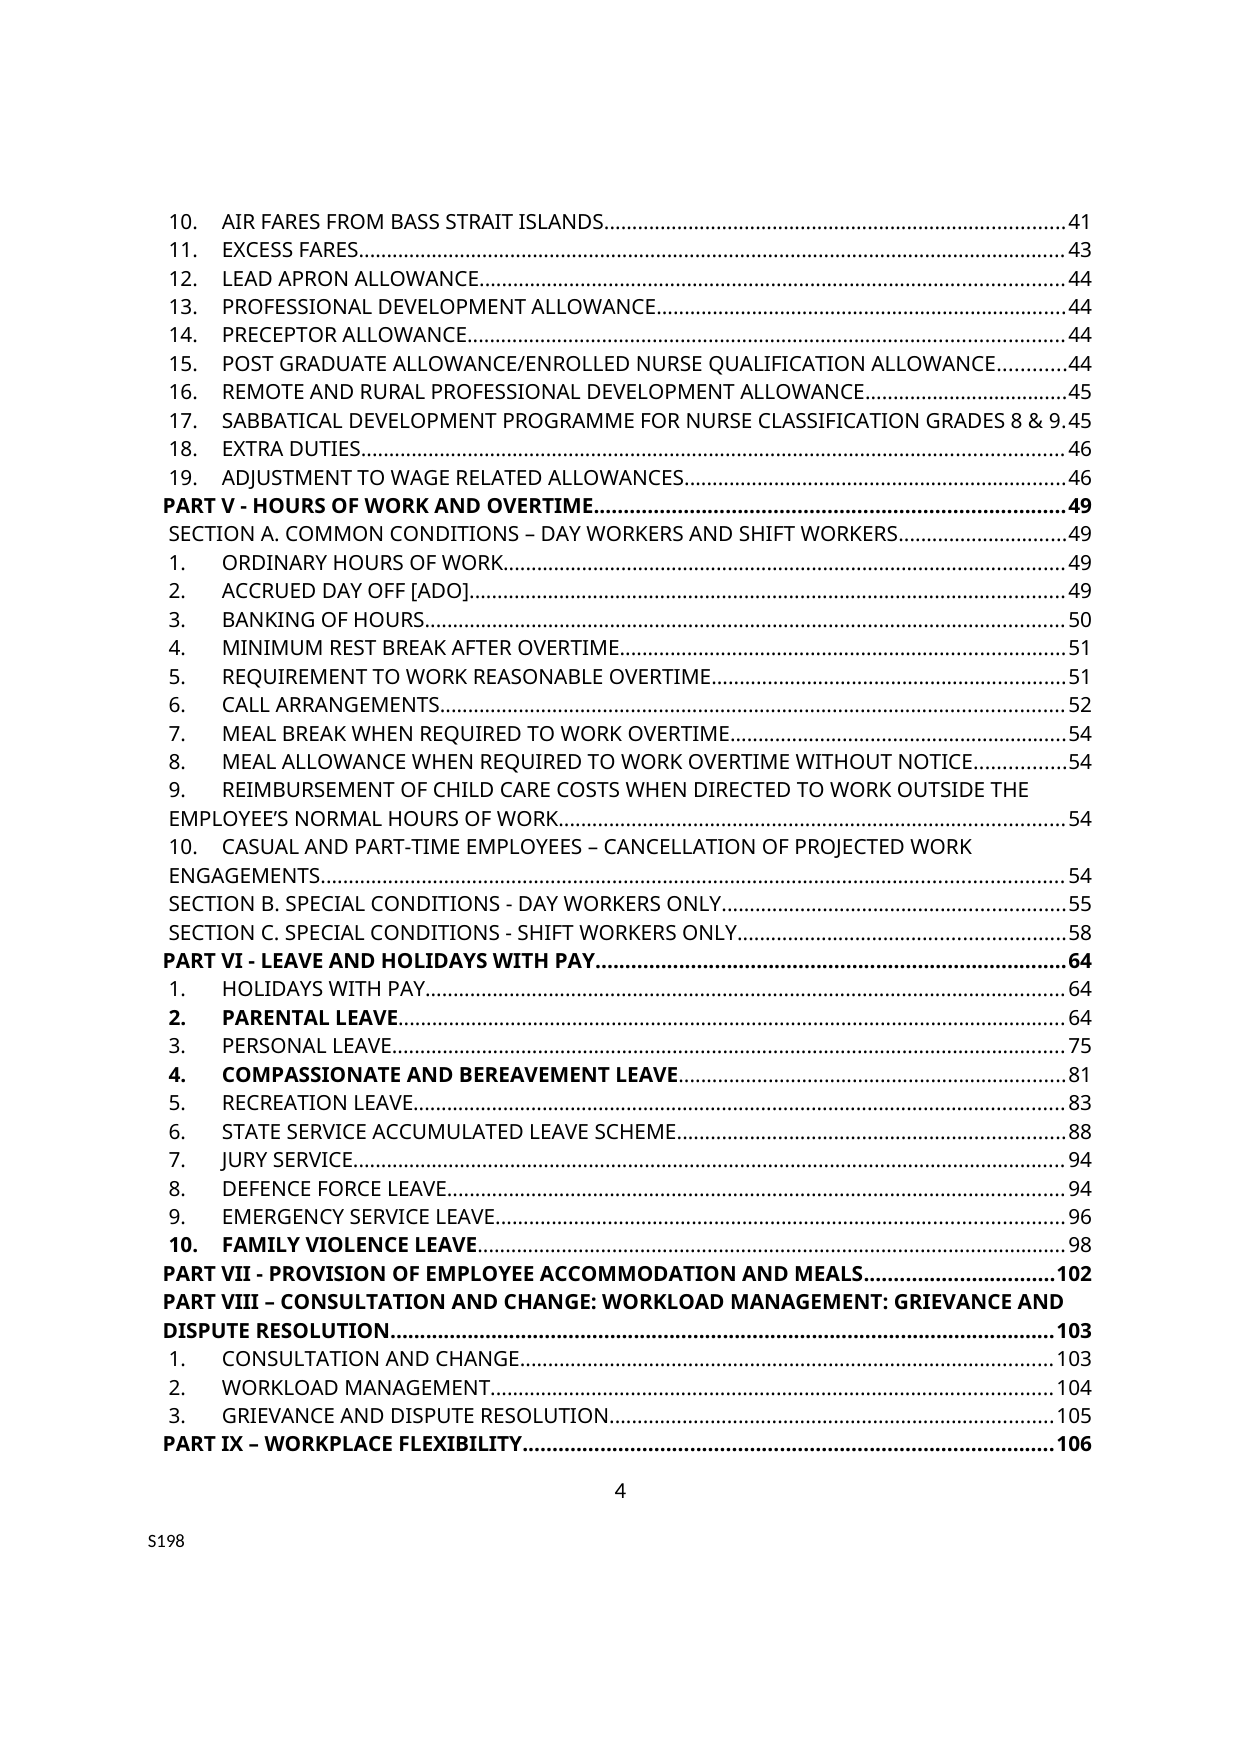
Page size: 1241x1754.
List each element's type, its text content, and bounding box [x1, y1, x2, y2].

text 11. EXCESS FARES 43 [168, 235, 1092, 264]
text PART IX – WORKPLACE FLEXIBILITY 106 [162, 1429, 1092, 1458]
text 2. ACCRUED DAY OFF [ADO] 49 [168, 576, 1092, 605]
text 14. PRECEPTOR ALLOWANCE 44 [168, 321, 1092, 349]
text 4. MINIMUM REST BREAK AFTER OVERTIME 51 [168, 633, 1092, 662]
text 3. GRIEVANCE AND DISPUTE RESOLUTION 105 [168, 1401, 1092, 1429]
text PART V - HOURS OF WORK AND OVERTIME 49 [162, 491, 1092, 519]
text 16. REMOTE AND RURAL PROFESSIONAL DEVELOPMENT ALLOWANCE 45 [168, 377, 1092, 406]
text 6. STATE SERVICE ACCUMULATED LEAVE SCHEME 88 [168, 1117, 1092, 1145]
text 1. ORDINARY HOURS OF WORK 49 [168, 548, 1092, 576]
text 1. CONSULTATION AND CHANGE 103 [168, 1344, 1092, 1373]
text 5. RECREATION LEAVE 83 [168, 1088, 1092, 1117]
text 17. SABBATICAL DEVELOPMENT PROGRAMME FOR NURSE CLASSIFICATION GRADES 8 & 9 45 [168, 406, 1092, 434]
text PART VII - PROVISION OF EMPLOYEE ACCOMMODATION AND MEALS 102 [162, 1259, 1092, 1287]
text 4. Compassionate And BEREAVEMENT LEAVE 81 [168, 1060, 1092, 1088]
text 3. BANKING OF HOURS 50 [168, 605, 1092, 633]
text 5. REQUIREMENT TO WORK REASONABLE OVERTIME 51 [168, 662, 1092, 690]
text 1. HOLIDAYS WITH PAY 64 [168, 974, 1092, 1003]
text 12. LEAD APRON ALLOWANCE 44 [168, 264, 1092, 292]
text SECTION B. SPECIAL CONDITIONS - DAY WORKERS ONLY 55 [168, 889, 1092, 918]
text SECTION C. SPECIAL CONDITIONS - SHIFT WORKERS ONLY 58 [168, 918, 1092, 946]
text 9. REIMBURSEMENT OF CHILD CARE COSTS WHEN DIRECTED TO WORK OUTSIDE THE EMPLOYEE’S NORMAL HOURS OF WORK 54 [168, 776, 1092, 832]
text PART VI - LEAVE AND HOLIDAYS WITH PAY 64 [162, 946, 1092, 974]
text 19. ADJUSTMENT TO WAGE RELATED ALLOWANCES 46 [168, 463, 1092, 491]
text 15. POST GRADUATE ALLOWANCE/ENROLLED NURSE QUALIFICATION ALLOWANCE 44 [168, 349, 1092, 377]
text 2. PARENTAL LEAVE 64 [168, 1003, 1092, 1031]
text 7. MEAL BREAK WHEN REQUIRED TO WORK OVERTIME 54 [168, 719, 1092, 747]
text 8. DEFENCE FORCE LEAVE 94 [168, 1174, 1092, 1202]
text PART VIII – CONSULTATION AND CHANGE: WORKLOAD MANAGEMENT: GRIEVANCE AND DISPUTE RESOLUTION 103 [162, 1287, 1092, 1344]
text 10. CASUAL AND PART-TIME EMPLOYEES – CANCELLATION OF PROJECTED WORK ENGAGEMENTS 54 [168, 832, 1092, 889]
text 18. EXTRA DUTIES 46 [168, 434, 1092, 463]
text 9. EMERGENCY SERVICE LEAVE 96 [168, 1202, 1092, 1231]
text 10. Family Violence Leave 98 [168, 1231, 1092, 1259]
text 7. JURY SERVICE 94 [168, 1145, 1092, 1174]
text 2. WORKLOAD MANAGEMENT 104 [168, 1373, 1092, 1401]
text SECTION A. COMMON CONDITIONS – DAY WORKERS AND SHIFT WORKERS 49 [168, 519, 1092, 548]
text 13. PROFESSIONAL DEVELOPMENT ALLOWANCE 44 [168, 292, 1092, 321]
text 10. AIR FARES FROM BASS STRAIT ISLANDS 41 [168, 207, 1092, 235]
text 6. CALL ARRANGEMENTS 52 [168, 690, 1092, 719]
text 3. PERSONAL LEAVE 75 [168, 1031, 1092, 1060]
text 8. MEAL ALLOWANCE WHEN REQUIRED TO WORK OVERTIME WITHOUT NOTICE 54 [168, 747, 1092, 776]
